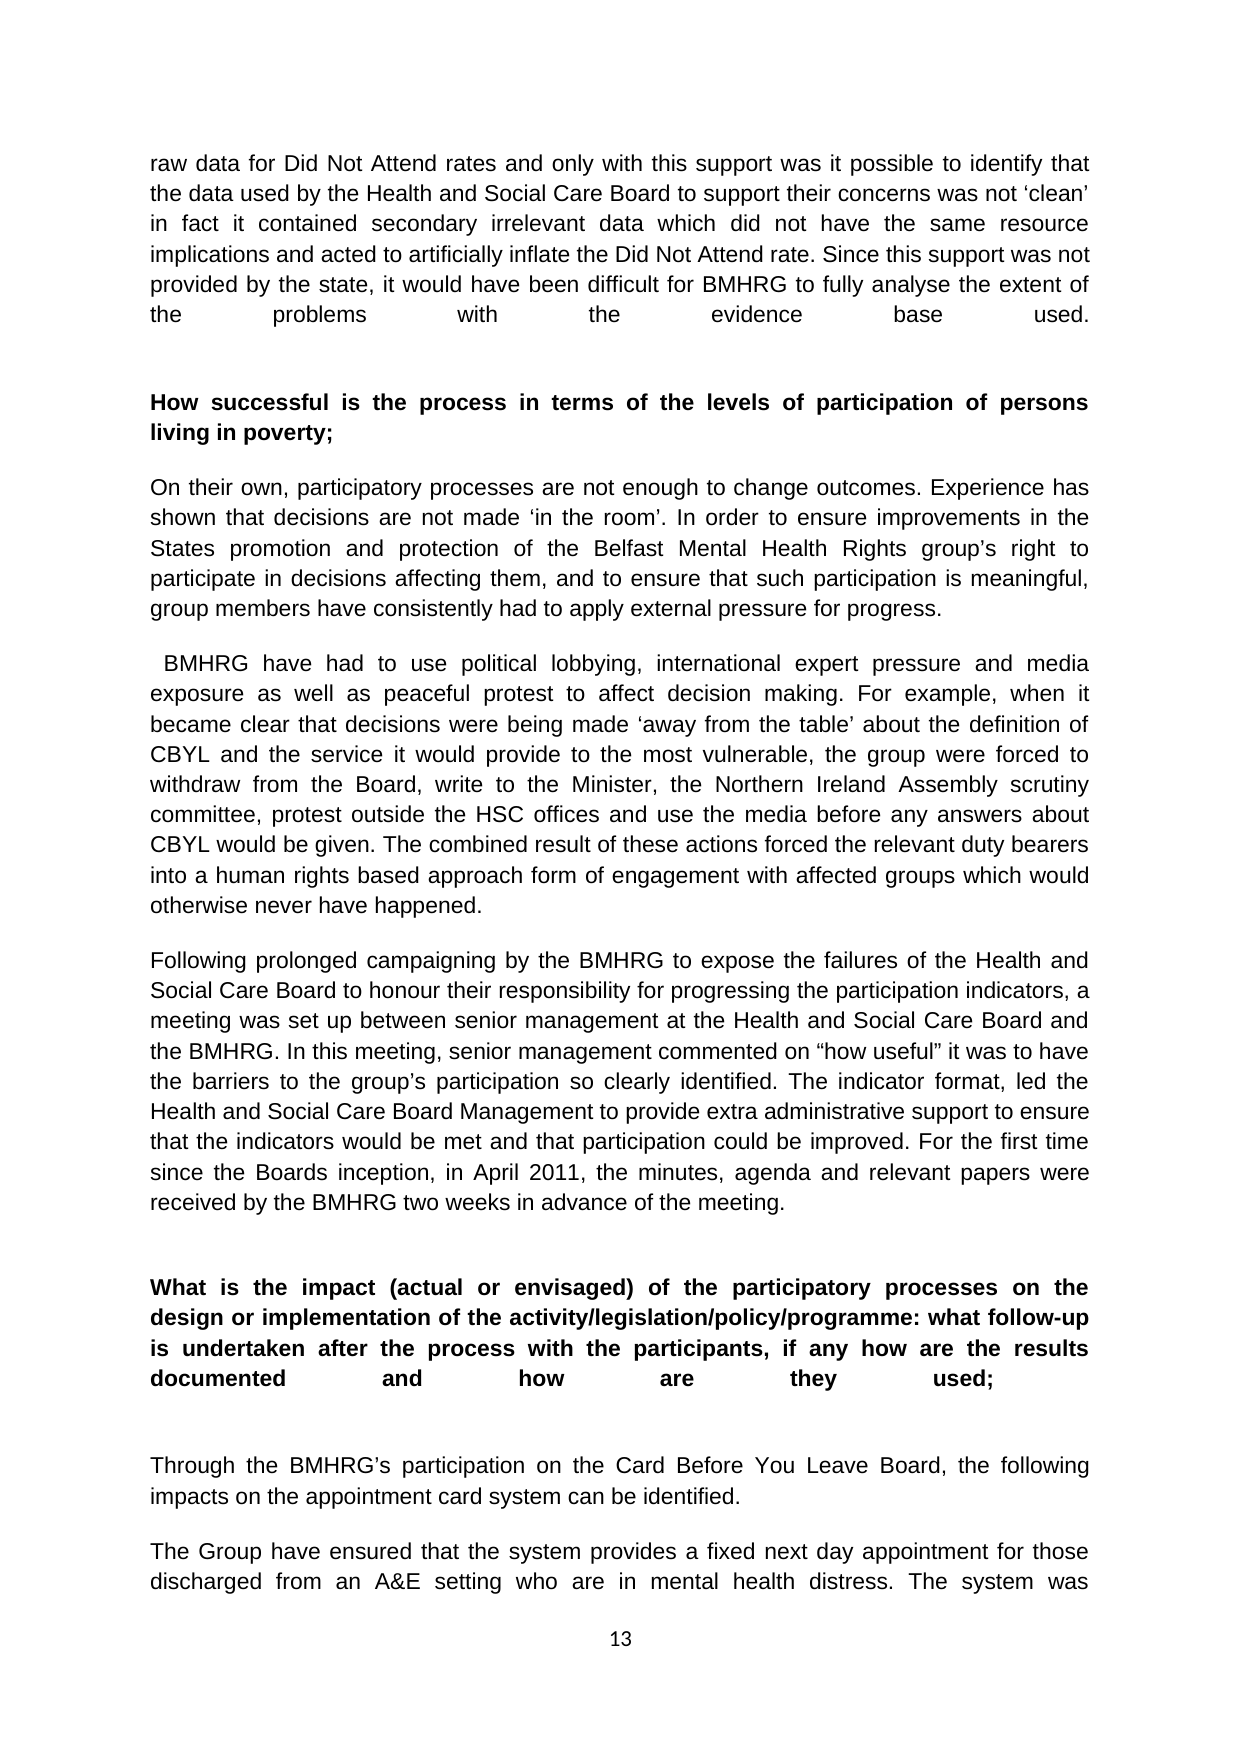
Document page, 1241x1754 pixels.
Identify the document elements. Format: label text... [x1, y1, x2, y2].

text On their own, participatory processes are not enough to change outcomes. Experience has shown that decisions are not made ‘in the room’. In order to ensure improvements in the States promotion and protection of the Belfast Mental Health Rights group’s right to participate in decisions affecting them, and to ensure that such participation is meaningful, group members have consistently had to apply external pressure for progress. [150, 474, 1090, 621]
text Following prolonged campaigning by the BMHRG to expose the failures of the Health and Social Care Board to honour their responsibility for progressing the participation indicators, a meeting was set up between senior management at the Health and Social Care Board and the BMHRG. In this meeting, senior management commented on “how useful” it was to have the barriers to the group’s participation so clearly identified. The indicator format, led the Health and Social Care Board Management to provide extra administrative support to ensure that the indicators would be met and that participation could be improved. For the first time since the Boards inception, in April 2011, the minutes, agenda and relevant papers were received by the BMHRG two weeks in advance of the meeting. [150, 947, 1090, 1215]
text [150, 1538, 1090, 1594]
text BMHRG have had to use political lobbying, international expert pressure and media exposure as well as peaceful protest to affect decision making. For example, when it became clear that decisions were being made ‘away from the table’ about the definition of CBYL and the service it would provide to the most vulnerable, the group were forced to withdraw from the Board, write to the Minister, the Northern Ireland Assembly scrutiny committee, protest outside the HSC offices and use the media before any answers about CBYL would be given. The combined result of these actions forced the relevant duty bearers into a human rights based approach form of engagement with affected groups which would otherwise never have happened. [150, 650, 1090, 918]
text How successful is the process in terms of the levels of participation of persons living in poverty; [150, 389, 1090, 445]
text What is the impact (actual or envisaged) of the participatory processes on the design or implementation of the activity/legislation/policy/programme: what follow-up is undertaken after the process with the participants, if any how are the results documented and how are they used; [150, 1244, 1090, 1423]
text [150, 150, 1090, 359]
text Through the BMHRG’s participation on the Card Before You Leave Board, the following impacts on the appointment card system can be identified. [150, 1452, 1090, 1509]
